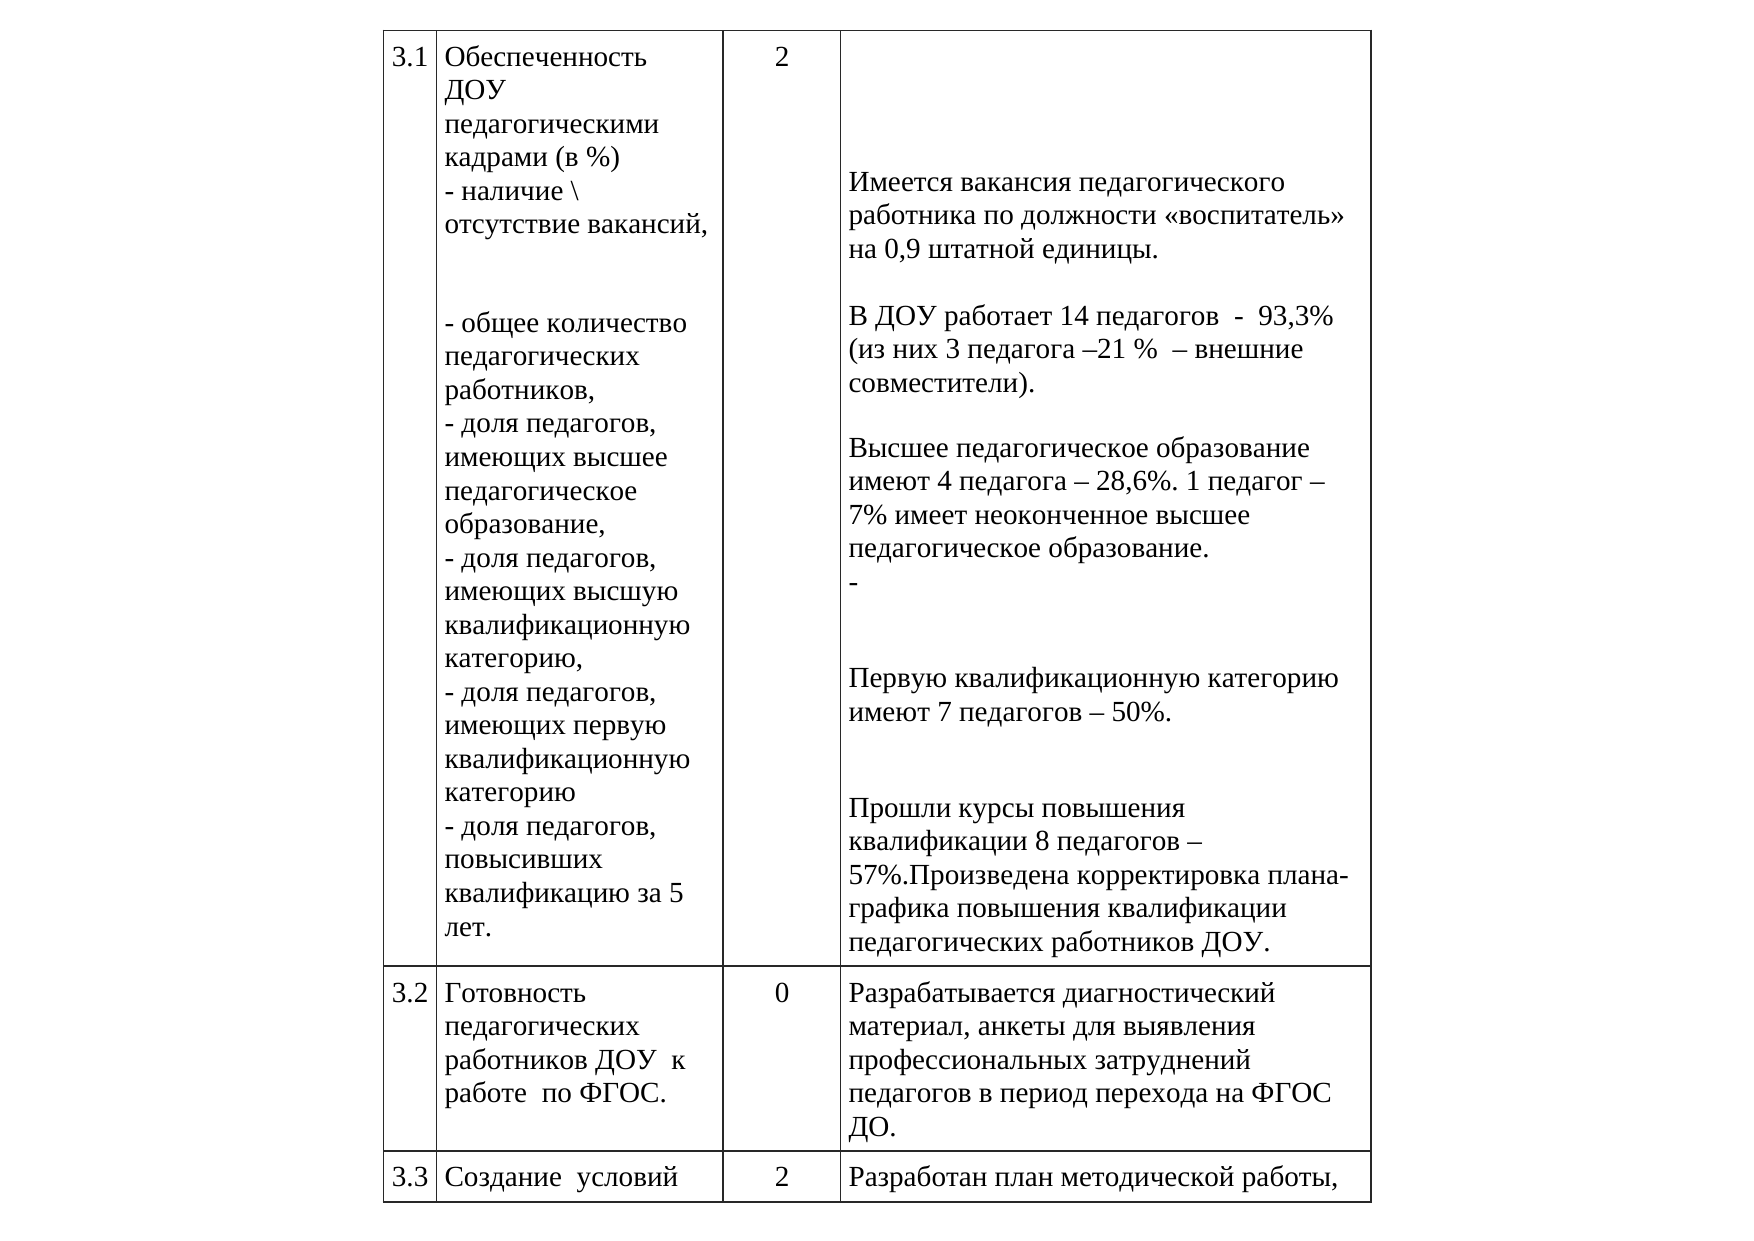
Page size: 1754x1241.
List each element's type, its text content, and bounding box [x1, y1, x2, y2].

table_cell 3.2 [384, 967, 436, 1150]
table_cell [841, 1152, 1370, 1201]
table_cell Разрабатывается диагностический материал, анкеты для выявления профессиональных затруднений педагогов в период перехода на ФГОС ДО. [841, 967, 1370, 1150]
table_cell 3.3 [384, 1152, 436, 1201]
table_cell 2 [724, 1152, 840, 1201]
table_cell Имеется вакансия педагогического работника по должности «воспитатель» на 0,9 штатной единицы. В ДОУ работает 14 педагогов - 93,3% (из них 3 педагога –21 % – внешние совместители). Высшее педагогическое образование имеют 4 педагога – 28,6%. 1 педагог – 7% имеет неоконченное высшее педагогическое образование. - Первую квалификационную категорию имеют 7 педагогов – 50%. Прошли курсы повышения квалификации 8 педагогов – 57%.Произведена корректировка плана-графика повышения квалификации педагогических работников ДОУ. [841, 31, 1370, 965]
table_cell 3.1 [384, 31, 436, 965]
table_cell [437, 1152, 722, 1201]
table_cell 2 [724, 31, 840, 965]
table_cell 0 [724, 967, 840, 1150]
table_cell Обеспеченность ДОУ педагогическими кадрами (в %) - наличие \ отсутствие вакансий, - общее количество педагогических работников, - доля педагогов, имеющих высшее педагогическое образование, - доля педагогов, имеющих высшую квалификационную категорию, - доля педагогов, имеющих первую квалификационную категорию - доля педагогов, повысивших квалификацию за 5 лет. [437, 31, 722, 965]
table_cell Готовность педагогических работников ДОУ к работе по ФГОС. [437, 967, 722, 1150]
